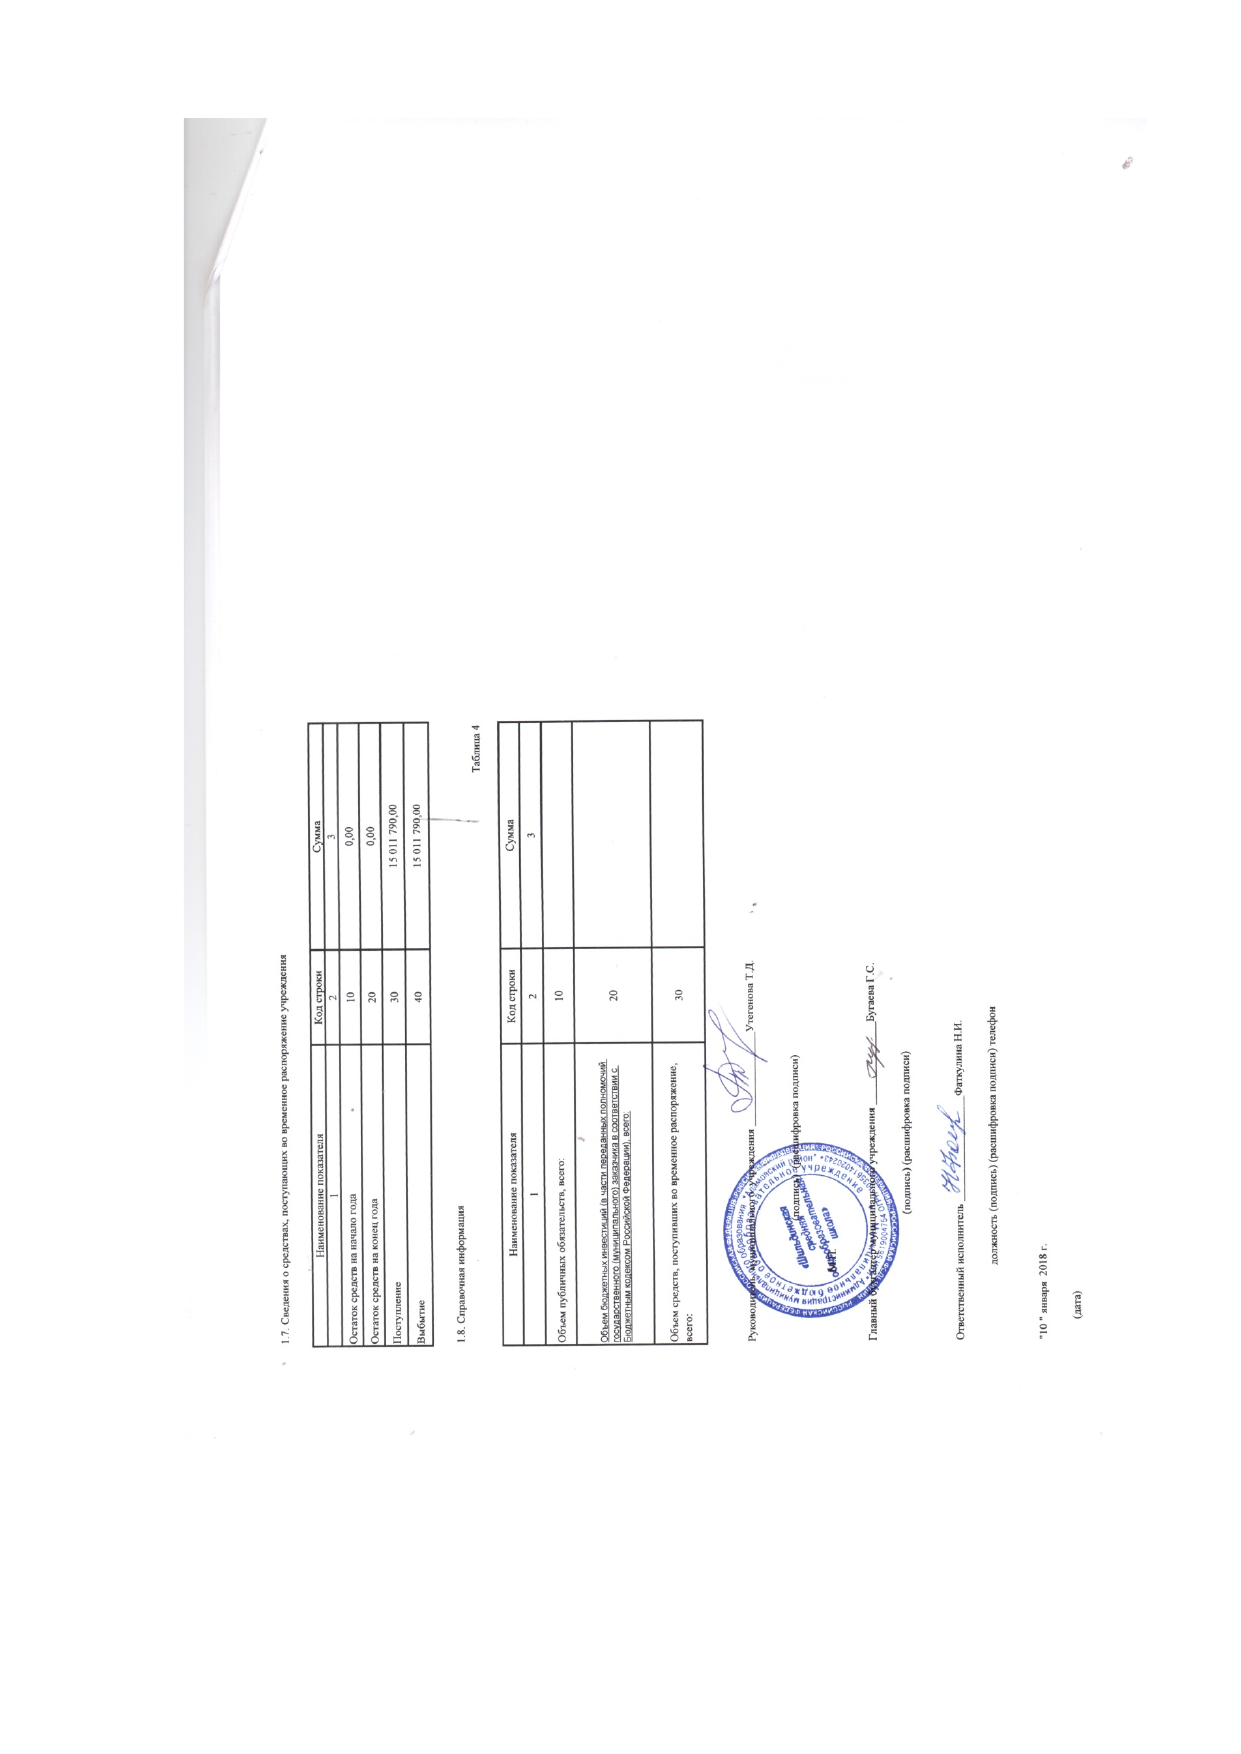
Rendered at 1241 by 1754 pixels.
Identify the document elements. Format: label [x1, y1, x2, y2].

picture [177, 118, 1152, 1460]
